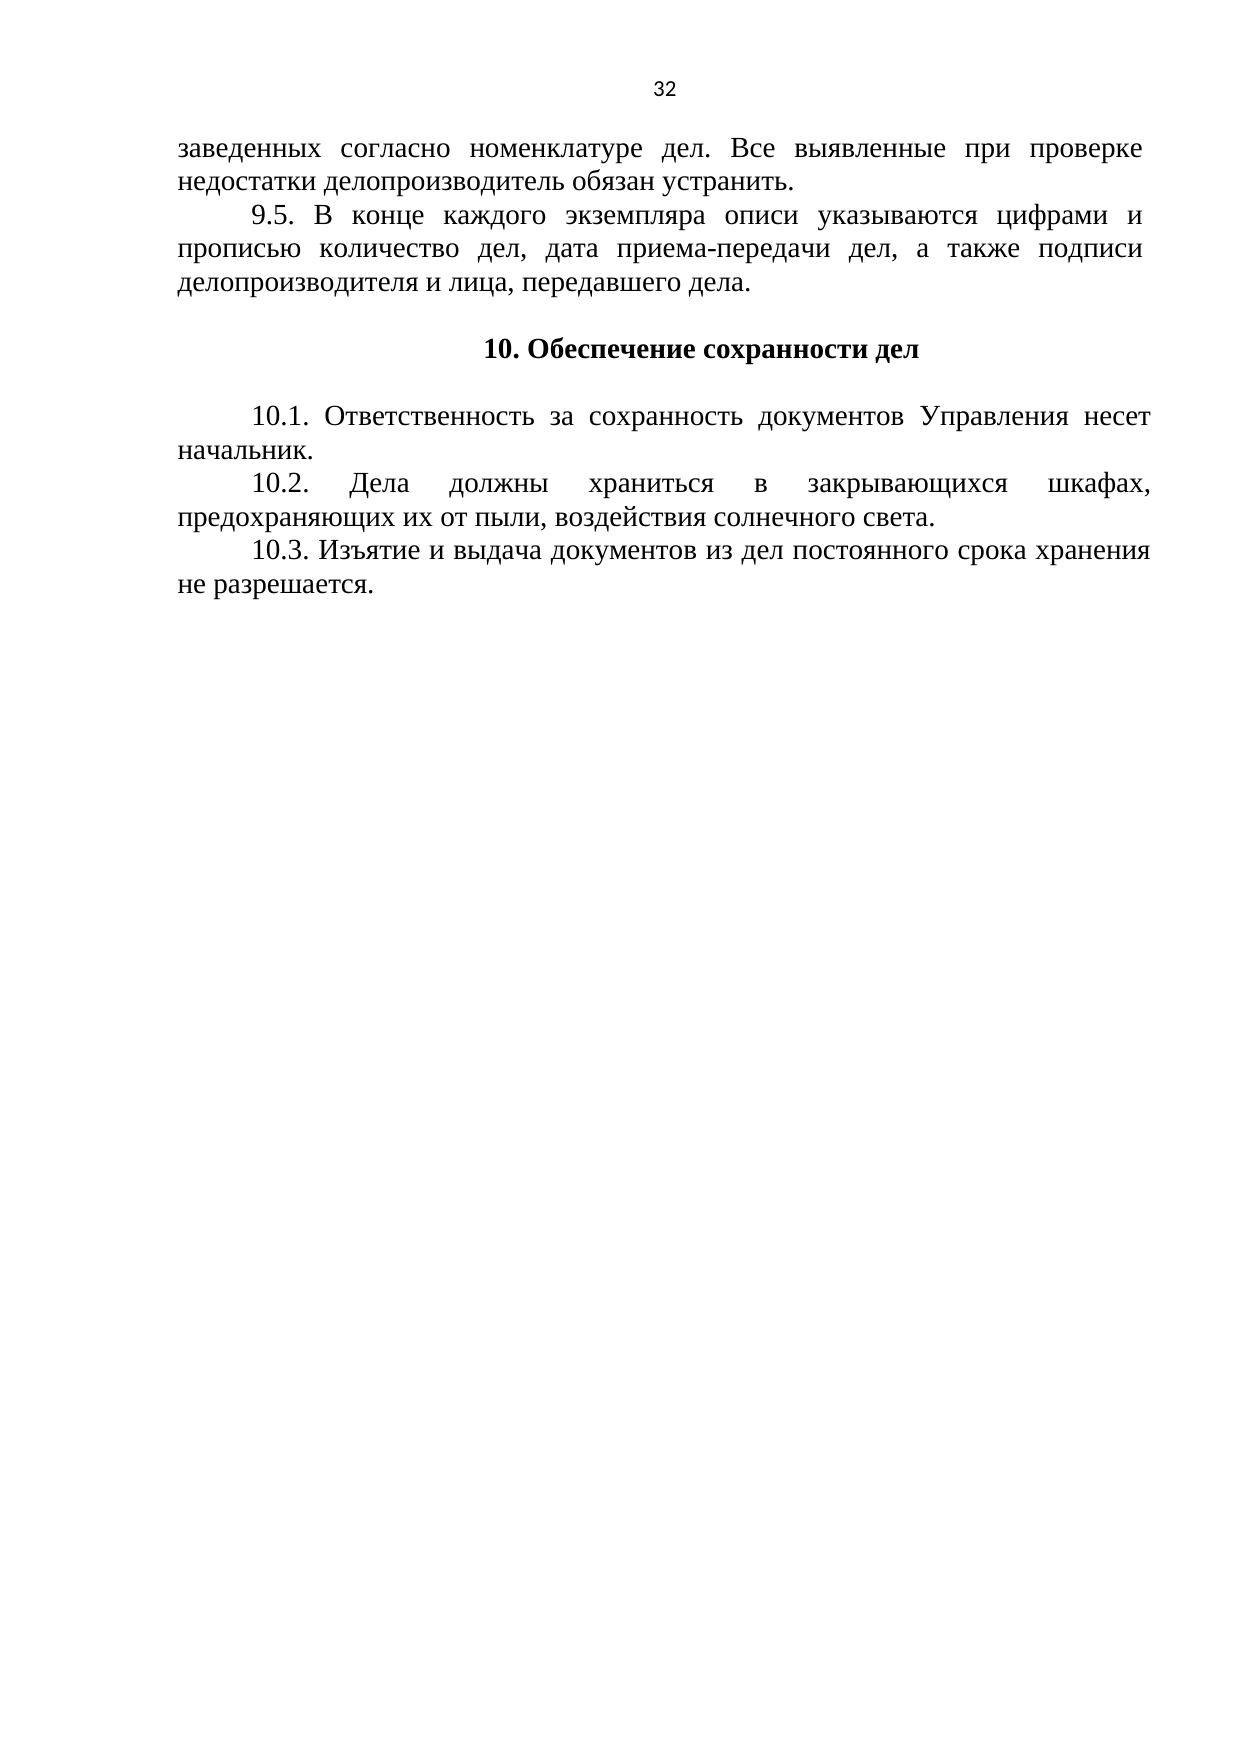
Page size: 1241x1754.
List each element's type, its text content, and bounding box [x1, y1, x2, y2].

text 10. Обеспечение сохранности дел [177, 331, 1152, 365]
text 10.3. Изъятие и выдача документов из дел постоянного срока хранения не разрешается. [177, 532, 1152, 599]
text 9.5. В конце каждого экземпляра описи указываются цифрами и прописью количество дел, дата приема-передачи дел, а также подписи делопроизводителя и лица, передавшего дела. [177, 197, 1144, 298]
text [177, 130, 1144, 197]
text 10.1. Ответственность за сохранность документов Управления несет начальник. [177, 398, 1152, 465]
text 10.2. Дела должны храниться в закрывающихся шкафах, предохраняющих их от пыли, воздействия солнечного света. [177, 465, 1152, 532]
